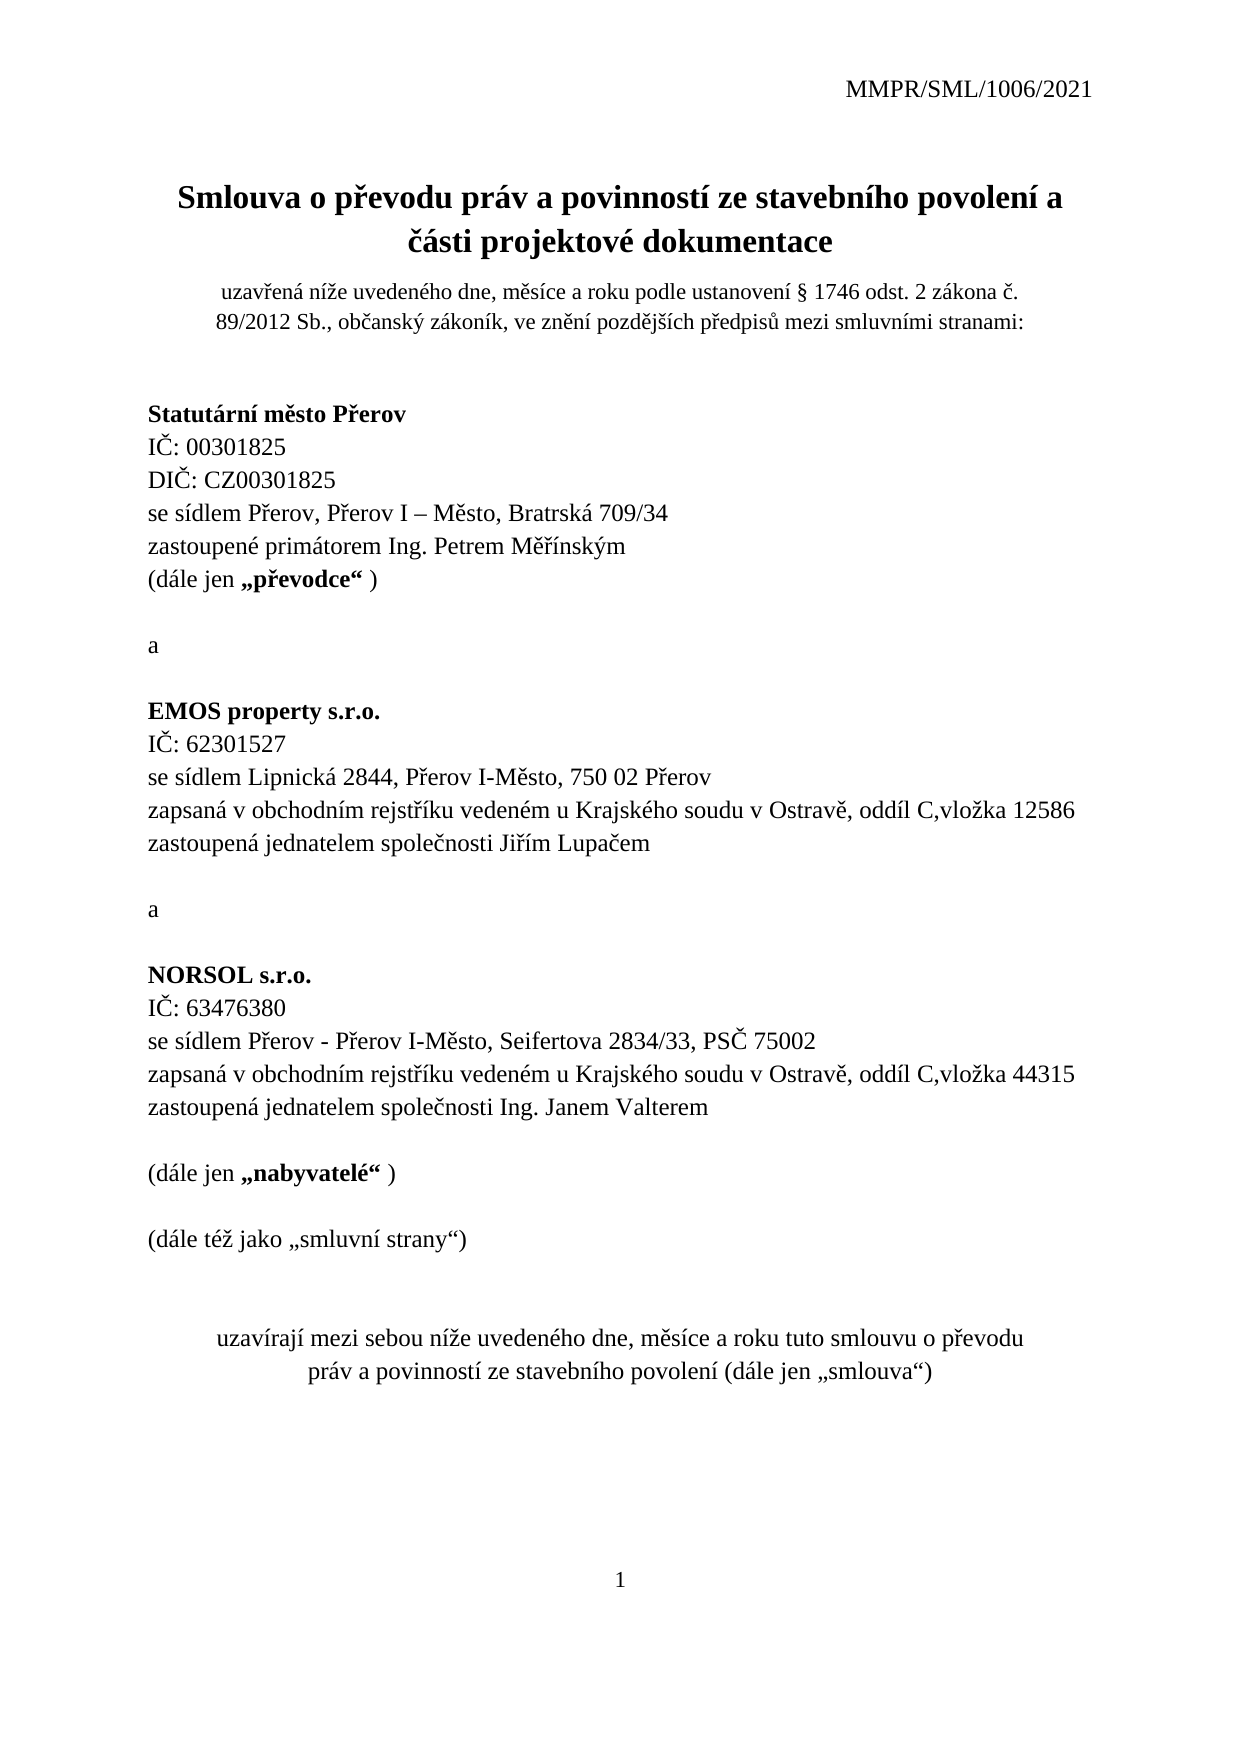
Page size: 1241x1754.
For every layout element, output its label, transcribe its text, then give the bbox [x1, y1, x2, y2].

text (dále jen „nabyvatelé“ ) [148, 1158, 1093, 1187]
text se sídlem Přerov, Přerov I – Město, Bratrská 709/34 [148, 498, 1093, 527]
text Smlouva o převodu práv a povinností ze stavebního povolení a části projektové dokumentace [148, 177, 1093, 260]
text zapsaná v obchodním rejstříku vedeném u Krajského soudu v Ostravě, oddíl C,vložka 12586 [148, 795, 1093, 824]
text IČ: 63476380 [148, 993, 1093, 1022]
text DIČ: CZ00301825 [148, 465, 1093, 493]
text 89/2012 Sb., občanský zákoník, ve znění pozdějších předpisů mezi smluvními stranami: [148, 308, 1093, 334]
text se sídlem Přerov - Přerov I-Město, Seifertova 2834/33, PSČ 75002 [148, 1026, 1093, 1055]
text zapsaná v obchodním rejstříku vedeném u Krajského soudu v Ostravě, oddíl C,vložka 44315 [148, 1059, 1093, 1088]
text zastoupené primátorem Ing. Petrem Měřínským [148, 531, 1093, 559]
text uzavřená níže uvedeného dne, měsíce a roku podle ustanovení § 1746 odst. 2 zákona č. [148, 278, 1093, 304]
text uzavírají mezi sebou níže uvedeného dne, měsíce a roku tuto smlouvu o převodu [148, 1323, 1093, 1352]
text zastoupená jednatelem společnosti Jiřím Lupačem [148, 828, 1093, 857]
text práv a povinností ze stavebního povolení (dále jen „smlouva“) [148, 1356, 1093, 1385]
text a [148, 630, 1093, 659]
text zastoupená jednatelem společnosti Ing. Janem Valterem [148, 1092, 1093, 1121]
text se sídlem Lipnická 2844, Přerov I-Město, 750 02 Přerov [148, 762, 1093, 791]
text a [148, 894, 1093, 923]
text Statutární město Přerov [148, 399, 1093, 427]
text IČ: 00301825 [148, 432, 1093, 461]
text (dále jen „převodce“ ) [148, 564, 1093, 593]
text EMOS property s.r.o. [148, 696, 1093, 725]
text (dále též jako „smluvní strany“) [148, 1224, 1093, 1253]
text NORSOL s.r.o. [148, 960, 1093, 989]
text IČ: 62301527 [148, 729, 1093, 758]
